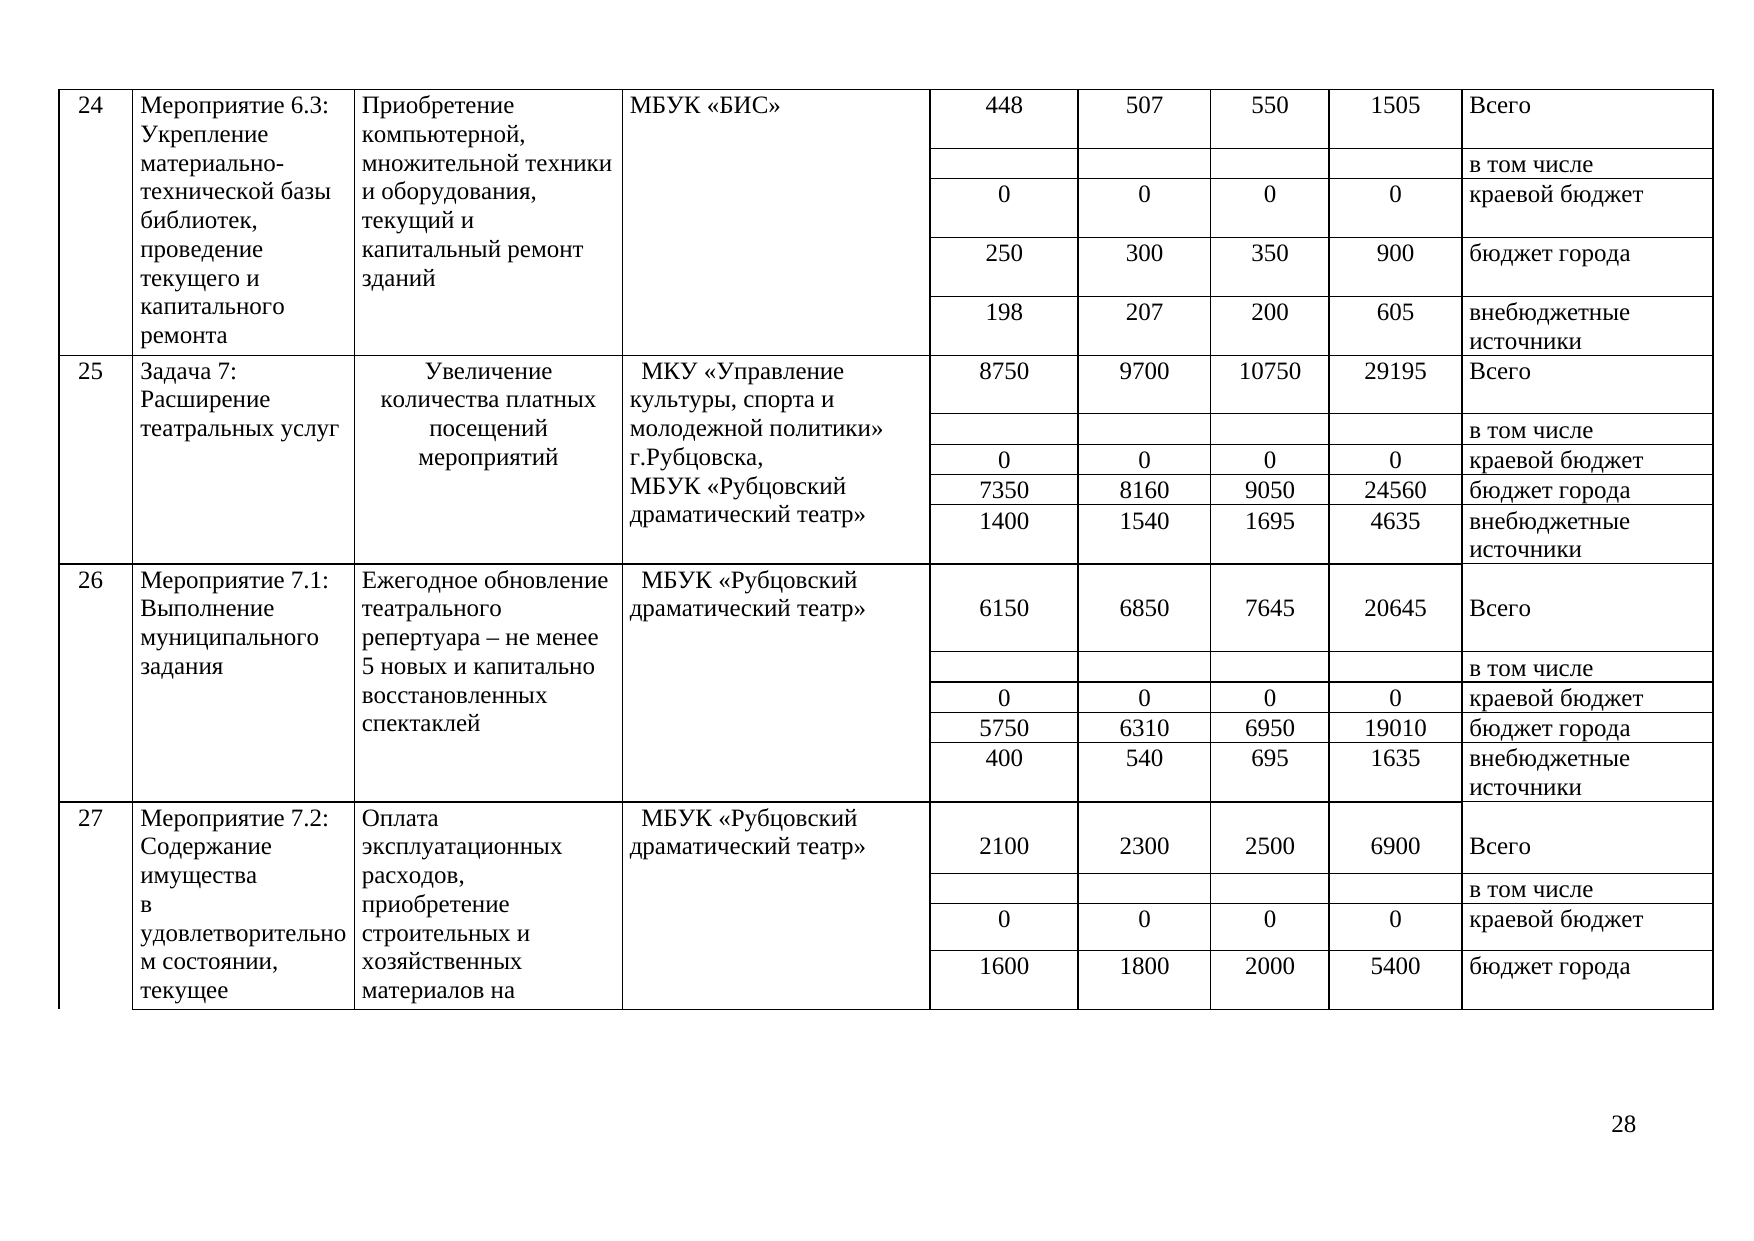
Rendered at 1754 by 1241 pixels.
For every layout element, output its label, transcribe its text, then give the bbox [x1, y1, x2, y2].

table_cell [1211, 652, 1328, 681]
table_cell 2300 [1079, 803, 1210, 873]
table_cell 24 [60, 90, 132, 355]
table_cell 198 [931, 297, 1077, 355]
table_cell 19010 [1330, 713, 1461, 742]
table_cell Мероприятие 6.3: Укрепление материально-технической базы библиотек, проведение текущего и капитального ремонта [133, 90, 354, 355]
table_cell 7350 [931, 475, 1077, 504]
table_cell 0 [931, 904, 1077, 950]
table_cell 1505 [1330, 90, 1461, 148]
table_cell Мероприятие 7.2: Содержание имущества в удовлетворительном состоянии, текущее содержание помещений [133, 803, 354, 1008]
table_cell 1635 [1330, 743, 1461, 801]
table_cell Всего [1463, 564, 1712, 651]
table_cell 9050 [1211, 475, 1328, 504]
table_cell 27 [60, 803, 132, 1008]
table_cell 25 [60, 356, 132, 563]
table_cell 540 [1079, 743, 1210, 801]
table_cell 8750 [931, 356, 1077, 413]
table_cell 6150 [931, 565, 1077, 651]
table_cell 2100 [931, 803, 1077, 873]
table_cell 5750 [931, 713, 1077, 742]
table_cell [1079, 149, 1210, 177]
table_cell 550 [1211, 90, 1328, 148]
table_cell [1330, 414, 1461, 443]
table_cell 350 [1211, 238, 1328, 296]
table_cell МКУ «Управление культуры, спорта и молодежной политики» г.Рубцовска, МБУК «Рубцовский драматический театр» [623, 356, 929, 563]
table_cell [1211, 874, 1328, 903]
table_cell Приобретение компьютерной, множительной техники и оборудования, текущий и капитальный ремонт зданий [355, 90, 622, 355]
table_cell [931, 414, 1077, 443]
table_cell 0 [1330, 179, 1461, 237]
table_cell внебюджетные источники [1463, 297, 1712, 355]
table_cell 0 [1211, 445, 1328, 474]
table_cell 448 [931, 90, 1077, 148]
table_cell бюджет города [1463, 713, 1712, 742]
table_cell в том числе [1463, 149, 1712, 177]
table_cell 20645 [1330, 565, 1461, 651]
table_cell Мероприятие 7.1: Выполнение муниципального задания [133, 565, 354, 801]
table_cell МБУК «Рубцовский драматический театр» [623, 565, 929, 801]
table_cell Ежегодное обновление театрального репертуара – не менее 5 новых и капитально восстановленных спектаклей [355, 565, 622, 801]
table_cell [931, 652, 1077, 681]
table_cell 695 [1211, 743, 1328, 801]
table_cell 0 [1330, 904, 1461, 950]
table_cell 0 [1211, 683, 1328, 712]
table_cell внебюджетные источники [1463, 505, 1712, 563]
table_cell 6950 [1211, 713, 1328, 742]
table_cell [931, 149, 1077, 177]
table_cell Оплата эксплуатационных расходов, приобретение строительных и хозяйственных материалов на содержание имущества МБУК «Рубцовский драматический театр» [355, 803, 622, 1008]
table_cell [1211, 414, 1328, 443]
table_cell 7645 [1211, 565, 1328, 651]
table_cell [1079, 414, 1210, 443]
table_cell 26 [60, 565, 132, 801]
table_cell 0 [1211, 904, 1328, 950]
table_cell 207 [1079, 297, 1210, 355]
table_cell краевой бюджет [1463, 179, 1712, 237]
table_cell 9700 [1079, 356, 1210, 413]
table_cell [1330, 652, 1461, 681]
table_cell 5400 [1330, 951, 1461, 1008]
table_cell в том числе [1463, 652, 1712, 681]
table_cell 200 [1211, 297, 1328, 355]
table_cell 250 [931, 238, 1077, 296]
table_cell 1540 [1079, 505, 1210, 563]
table_cell внебюджетные источники [1463, 743, 1712, 801]
table_cell бюджет города [1463, 475, 1712, 504]
table_cell 4635 [1330, 505, 1461, 563]
table_cell 1400 [931, 505, 1077, 563]
table_cell бюджет города [1463, 951, 1712, 1008]
table_cell 0 [1211, 179, 1328, 237]
table_cell 900 [1330, 238, 1461, 296]
table_cell МБУК «БИС» [623, 90, 929, 355]
table_cell 1600 [931, 951, 1077, 1008]
table_cell 400 [931, 743, 1077, 801]
table_cell 0 [931, 683, 1077, 712]
table_cell Всего [1463, 90, 1712, 148]
table_cell 6900 [1330, 803, 1461, 873]
table_cell 6850 [1079, 565, 1210, 651]
table_cell [1330, 149, 1461, 177]
table_cell МБУК «Рубцовский драматический театр» [623, 803, 929, 1008]
table_cell [1330, 874, 1461, 903]
table_cell Всего [1463, 356, 1712, 413]
table_cell 0 [1079, 683, 1210, 712]
table_cell краевой бюджет [1463, 445, 1712, 474]
table_cell 605 [1330, 297, 1461, 355]
table_cell [1079, 652, 1210, 681]
table_cell краевой бюджет [1463, 683, 1712, 712]
table_cell 0 [1330, 445, 1461, 474]
table_cell [1079, 874, 1210, 903]
table_cell [931, 874, 1077, 903]
table_cell 0 [1079, 904, 1210, 950]
table_cell 0 [1330, 683, 1461, 712]
table_cell 0 [931, 179, 1077, 237]
table_cell [1211, 149, 1328, 177]
table_cell 1695 [1211, 505, 1328, 563]
table_cell 24560 [1330, 475, 1461, 504]
table_cell бюджет города [1463, 238, 1712, 296]
table_cell 2000 [1211, 951, 1328, 1008]
table_cell 1800 [1079, 951, 1210, 1008]
table_cell краевой бюджет [1463, 904, 1712, 950]
table_cell 0 [931, 445, 1077, 474]
table_cell в том числе [1463, 414, 1712, 443]
table_cell 2500 [1211, 803, 1328, 873]
table_cell 507 [1079, 90, 1210, 148]
table_cell Задача 7: Расширение театральных услуг [133, 356, 354, 563]
table_cell 0 [1079, 445, 1210, 474]
table_cell Увеличение количества платных посещений мероприятий [355, 356, 622, 563]
table_cell 6310 [1079, 713, 1210, 742]
table_cell 300 [1079, 238, 1210, 296]
table_cell Всего [1463, 802, 1712, 873]
table_cell 0 [1079, 179, 1210, 237]
table_cell в том числе [1463, 874, 1712, 903]
table_cell 29195 [1330, 356, 1461, 413]
table_cell 10750 [1211, 356, 1328, 413]
table_cell 8160 [1079, 475, 1210, 504]
